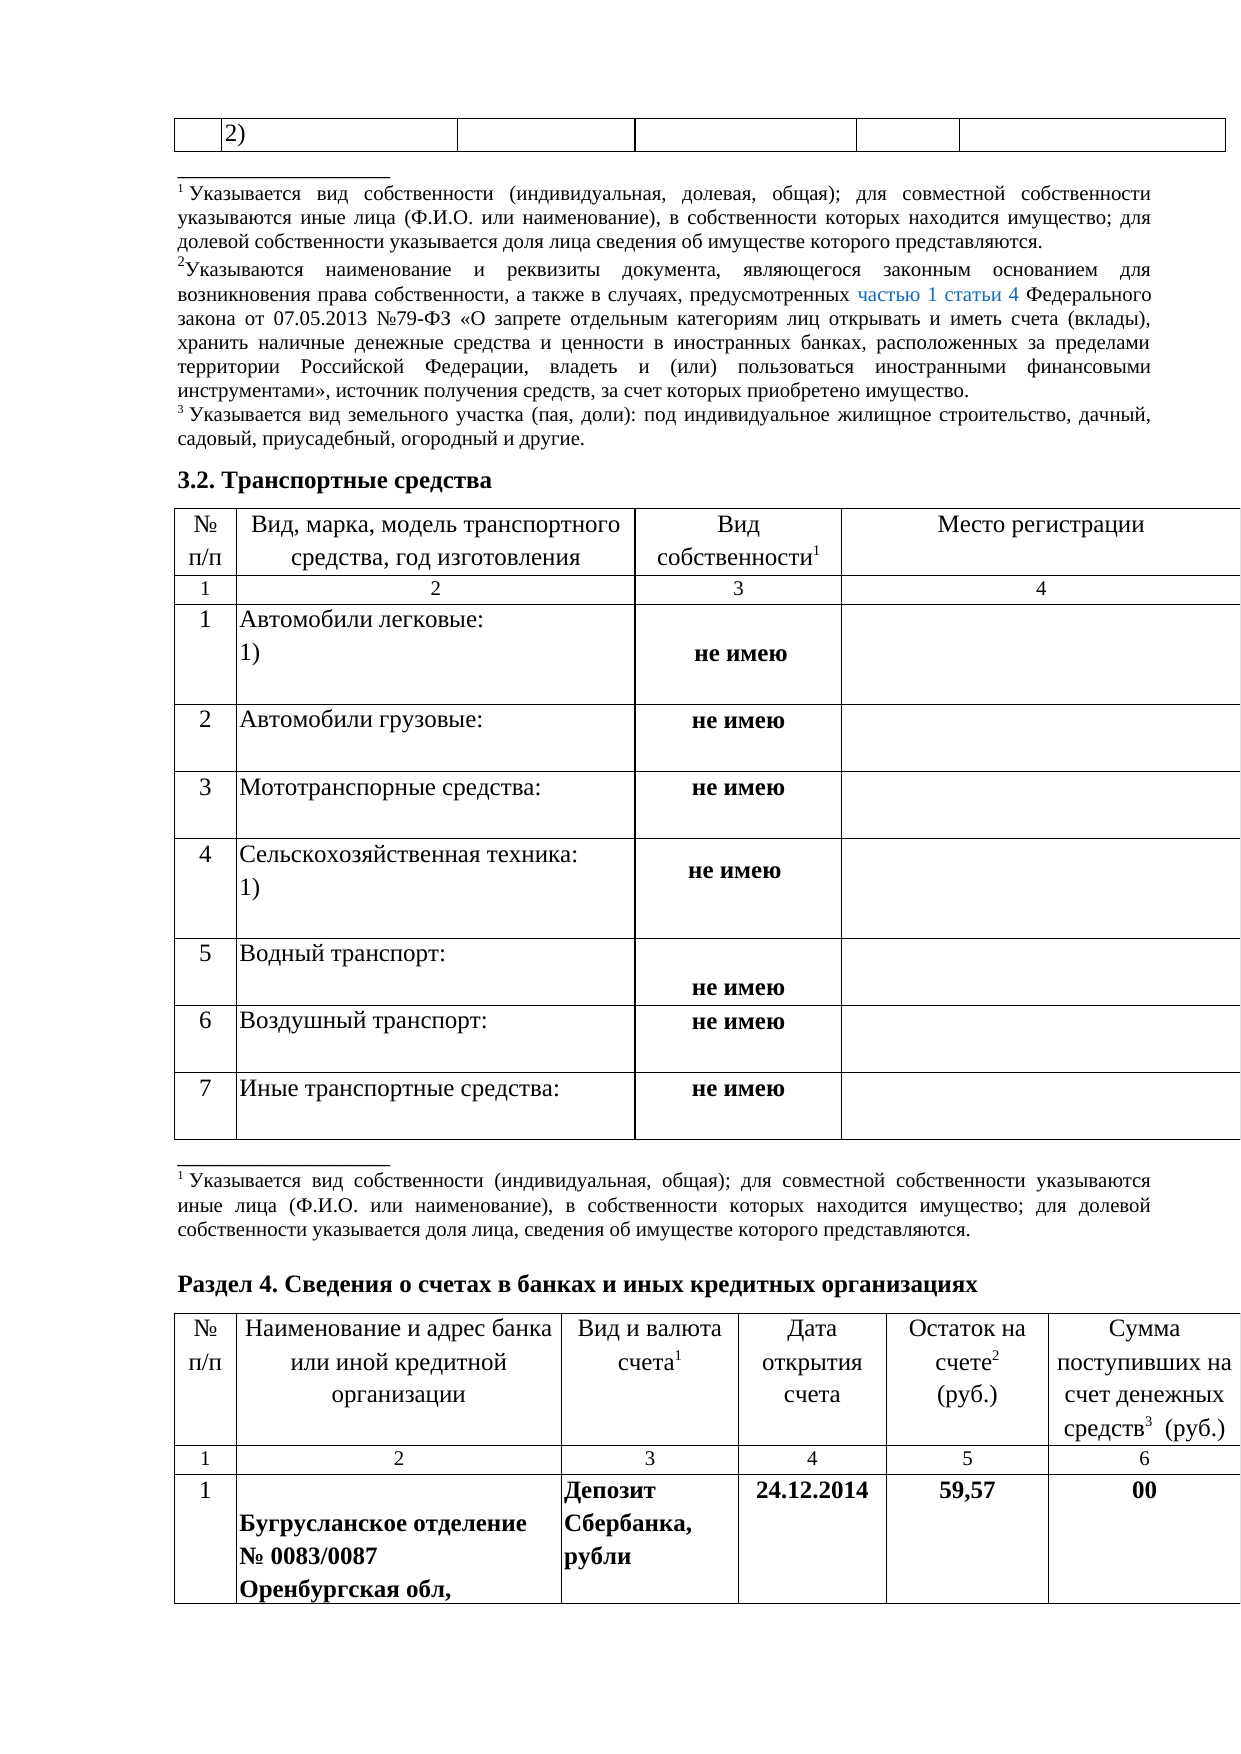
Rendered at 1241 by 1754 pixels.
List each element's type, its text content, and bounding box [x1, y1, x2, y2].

table_cell [237, 1106, 634, 1139]
table_cell Иные транспортные средства: [237, 1073, 634, 1106]
table_cell [636, 738, 841, 771]
table_cell [237, 738, 634, 771]
table_header Место регистрации [842, 509, 1240, 574]
table_cell Мототранспорные средства: [237, 772, 634, 805]
table_cell 24.12.2014 [739, 1475, 886, 1603]
table_cell 6 [1049, 1446, 1240, 1474]
table_cell [842, 772, 1240, 805]
table_cell 1 [175, 1446, 236, 1474]
table_cell [636, 904, 841, 937]
table_cell Воздушный транспорт: [237, 1006, 634, 1038]
table_header № п/п [175, 509, 236, 574]
table_cell [960, 119, 1225, 151]
table_cell [237, 971, 634, 1004]
table_cell [237, 805, 634, 838]
table_cell [175, 971, 236, 1004]
table_header Вид, марка, модель транспортного средства, год изготовления [237, 509, 634, 574]
table_cell 2 [237, 1446, 561, 1474]
table_cell [842, 904, 1240, 937]
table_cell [237, 1475, 561, 1603]
table_cell Автомобили грузовые: [237, 705, 634, 738]
table_cell 3 [175, 772, 236, 805]
table_cell [842, 839, 1240, 904]
table_cell [842, 605, 1240, 703]
table_cell [842, 738, 1240, 771]
table_cell не имею [636, 605, 841, 703]
table_cell [842, 1039, 1240, 1072]
table_cell [175, 904, 236, 937]
text 3.2. Транспортные средства [177, 465, 1152, 493]
text 1 Указывается вид собственности (индивидуальная, долевая, общая); для совместной собственности указываются иные лица (Ф.И.О. или наименование), в собственности которых находится имущество; для долевой собственности указывается доля лица сведения об имуществе которого представляются. [177, 181, 1152, 253]
table_cell 1 [175, 605, 236, 703]
table_cell 3 [562, 1446, 738, 1474]
table_cell 2) [222, 119, 457, 151]
table_cell [842, 705, 1240, 738]
table_header № п/п [175, 1314, 236, 1445]
table_cell [175, 1039, 236, 1072]
table_cell [636, 1106, 841, 1139]
text 2Указываются наименование и реквизиты документа, являющегося законным основанием для возникновения права собственности, а также в случаях, предусмотренных частью 1 статьи 4 Федерального закона от 07.05.2013 №79-ФЗ «О запрете отдельным категориям лиц открывать и иметь счета (вклады), хранить наличные денежные средства и ценности в иностранных банках, расположенных за пределами территории Российской Федерации, владеть и (или) пользоваться иностранными финансовыми инструментами», источник получения средств, за счет которых приобретено имущество. [177, 253, 1152, 402]
table_cell 4 [175, 839, 236, 904]
table_cell 4 [842, 576, 1240, 603]
table_cell 2 [175, 705, 236, 738]
table_cell 59,57 [887, 1475, 1048, 1603]
table_cell [175, 738, 236, 771]
table_cell Водный транспорт: [237, 939, 634, 971]
table_cell Автомобили легковые: 1) [237, 605, 634, 703]
table_cell 6 [175, 1006, 236, 1038]
text _________________ [177, 1140, 1152, 1168]
table_cell не имею [636, 971, 841, 1004]
table_cell [636, 119, 856, 151]
text 1 Указывается вид собственности (индивидуальная, общая); для совместной собственности указываются иные лица (Ф.И.О. или наименование), в собственности которых находится имущество; для долевой собственности указывается доля лица, сведения об имуществе которого представляются. [177, 1168, 1152, 1241]
table_cell не имею [636, 1006, 841, 1038]
table_cell 5 [887, 1446, 1048, 1474]
table_header Вид и валюта счета1 [562, 1314, 738, 1445]
table_cell Сельскохозяйственная техника: 1) [237, 839, 634, 904]
table_cell [175, 1106, 236, 1139]
table_header Вид собственности1 [636, 509, 841, 574]
table_cell не имею [636, 839, 841, 904]
table_cell 4 [739, 1446, 886, 1474]
table_header Наименование и адрес банка или иной кредитной организации [237, 1314, 561, 1445]
table_cell [636, 805, 841, 838]
text Раздел 4. Сведения о счетах в банках и иных кредитных организациях [177, 1269, 1152, 1298]
text 3 Указывается вид земельного участка (пая, доли): под индивидуальное жилищное строительство, дачный, садовый, приусадебный, огородный и другие. [177, 402, 1152, 450]
table_cell [842, 805, 1240, 838]
table_cell 3 [636, 576, 841, 603]
table_cell 5 [175, 939, 236, 971]
table_cell [842, 1073, 1240, 1106]
table_header Сумма поступивших на счет денежных средств3 (руб.) [1049, 1314, 1240, 1445]
table_cell [458, 119, 634, 151]
table_cell [175, 119, 221, 151]
table_cell не имею [636, 1073, 841, 1106]
table_cell 1 [175, 1475, 236, 1603]
table_cell 2 [237, 576, 634, 603]
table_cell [562, 1475, 738, 1603]
table_cell 7 [175, 1073, 236, 1106]
table_cell [842, 1006, 1240, 1038]
table_cell [842, 971, 1240, 1004]
table_cell [636, 1039, 841, 1072]
table_cell [842, 939, 1240, 971]
table_cell 00 [1049, 1475, 1240, 1603]
table_cell не имею [636, 705, 841, 738]
table_cell [636, 939, 841, 971]
table_header Дата открытия счета [739, 1314, 886, 1445]
table_cell 1 [175, 576, 236, 603]
table_header Остаток на счете2 (руб.) [887, 1314, 1048, 1445]
table_cell [237, 1039, 634, 1072]
text _________________ [177, 152, 1152, 181]
table_cell [237, 904, 634, 937]
table_cell не имею [636, 772, 841, 805]
table_cell [857, 119, 959, 151]
table_cell [175, 805, 236, 838]
table_cell [842, 1106, 1240, 1139]
